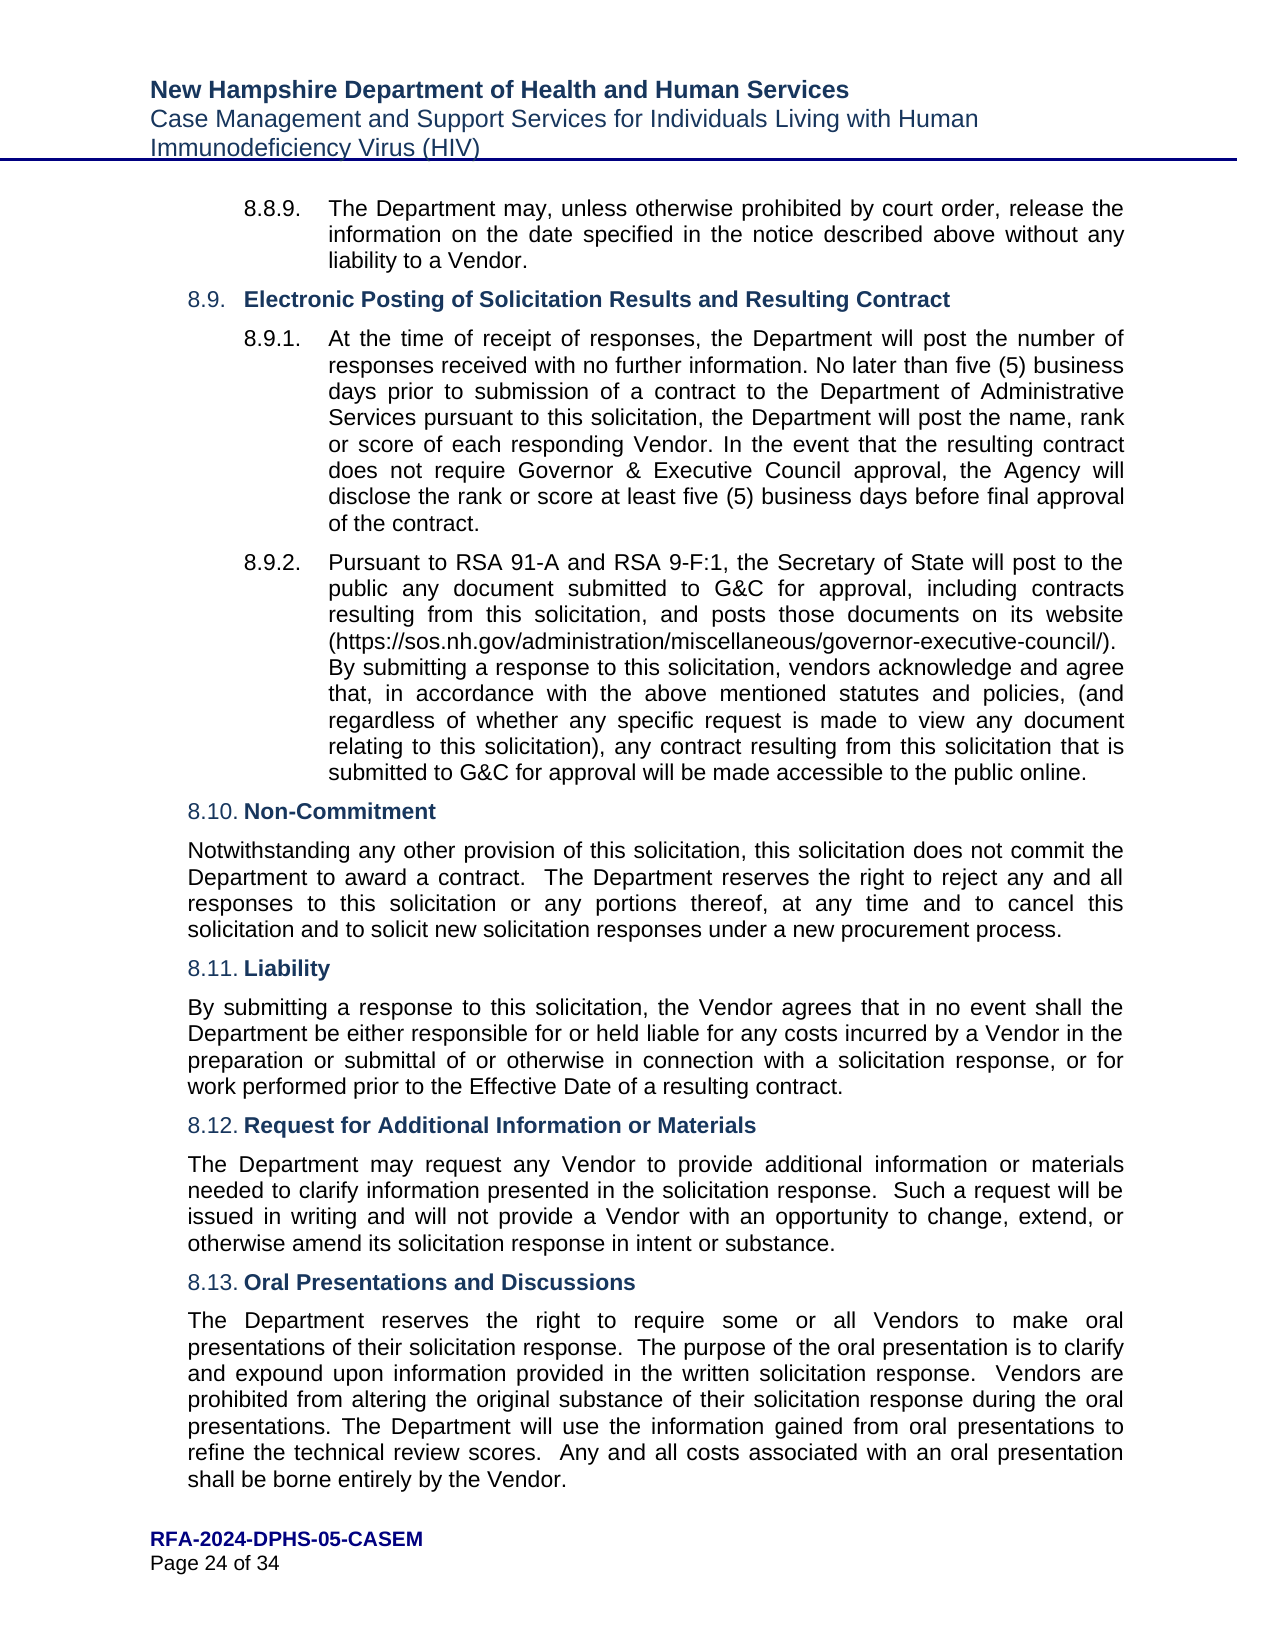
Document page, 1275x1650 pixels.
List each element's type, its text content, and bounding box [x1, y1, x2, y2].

text Liability [187, 955, 1125, 981]
text By submitting a response to this solicitation, the Vendor agrees that in no event shall the Department be either responsible for or held liable for any costs incurred by a Vendor in the preparation or submittal of or otherwise in connection with a solicitation response, or for work performed prior to the Effective Date of a resulting contract. [187, 994, 1125, 1099]
text The Department may request any Vendor to provide additional information or materials needed to clarify information presented in the solicitation response. Such a request will be issued in writing and will not provide a Vendor with an opportunity to change, extend, or otherwise amend its solicitation response in intent or substance. [187, 1151, 1125, 1256]
text Oral Presentations and Discussions [187, 1268, 1125, 1295]
text Non-Commitment [187, 798, 1125, 824]
text The Department may, unless otherwise prohibited by court order, release the information on the date specified in the notice described above without any liability to a Vendor. [244, 195, 1125, 274]
text Electronic Posting of Solicitation Results and Resulting Contract [187, 286, 1125, 313]
text The Department reserves the right to require some or all Vendors to make oral presentations of their solicitation response. The purpose of the oral presentation is to clarify and expound upon information provided in the written solicitation response. Vendors are prohibited from altering the original substance of their solicitation response during the oral presentations. The Department will use the information gained from oral presentations to refine the technical review scores. Any and all costs associated with an oral presentation shall be borne entirely by the Vendor. [187, 1307, 1125, 1492]
text Pursuant to RSA 91-A and RSA 9-F:1, the Secretary of State will post to the public any document submitted to G&C for approval, including contracts resulting from this solicitation, and posts those documents on its website (https://sos.nh.gov/administration/miscellaneous/governor-executive-council/). By submitting a response to this solicitation, vendors acknowledge and agree that, in accordance with the above mentioned statutes and policies, (and regardless of whether any specific request is made to view any document relating to this solicitation), any contract resulting from this solicitation that is submitted to G&C for approval will be made accessible to the public online. [244, 548, 1125, 786]
text Notwithstanding any other provision of this solicitation, this solicitation does not commit the Department to award a contract. The Department reserves the right to reject any and all responses to this solicitation or any portions thereof, at any time and to cancel this solicitation and to solicit new solicitation responses under a new procurement process. [187, 837, 1125, 942]
text At the time of receipt of responses, the Department will post the number of responses received with no further information. No later than five (5) business days prior to submission of a contract to the Department of Administrative Services pursuant to this solicitation, the Department will post the name, rank or score of each responding Vendor. In the event that the resulting contract does not require Governor & Executive Council approval, the Agency will disclose the rank or score at least five (5) business days before final approval of the contract. [244, 325, 1125, 536]
text Request for Additional Information or Materials [187, 1112, 1125, 1138]
